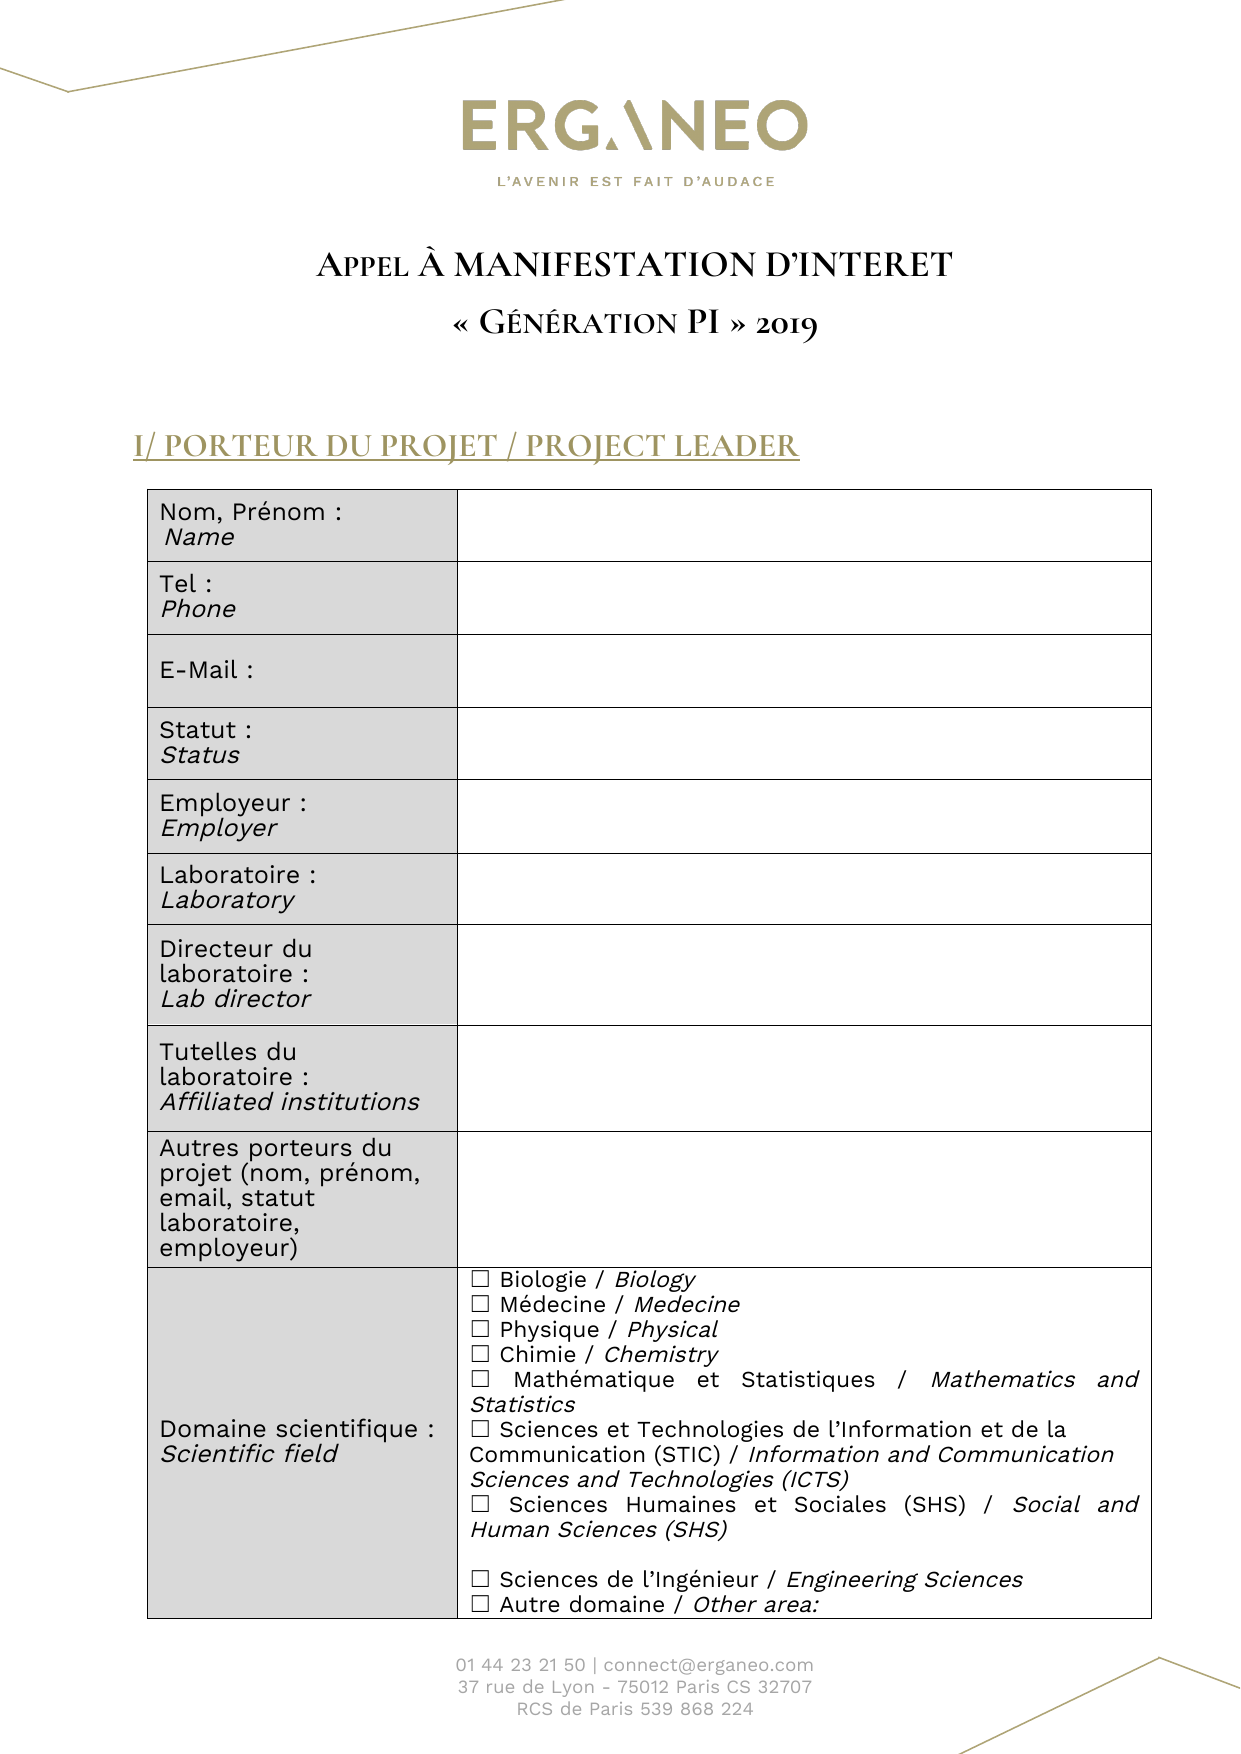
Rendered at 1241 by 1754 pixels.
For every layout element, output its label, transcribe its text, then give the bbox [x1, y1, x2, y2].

picture [455, 92, 809, 193]
table_cell [458, 562, 1151, 634]
table_cell Laboratoire : Laboratory [148, 854, 457, 924]
table_cell [458, 925, 1151, 1024]
table_cell Tutelles du laboratoire : Affiliated institutions [148, 1026, 457, 1131]
text « Génération PI » 2019 [148, 299, 1122, 344]
table_cell Domaine scientifique : Scientific field [148, 1268, 457, 1618]
table_cell Directeur du laboratoire : Lab director [148, 925, 457, 1024]
table_cell [458, 1026, 1151, 1131]
table_cell [458, 780, 1151, 853]
table_cell Tel : Phone [148, 562, 457, 634]
table_cell [458, 708, 1151, 779]
table_header Nom, Prénom : Name [148, 490, 457, 561]
table_cell E-Mail : [148, 635, 457, 707]
text Appel À MANIFESTATION D’INTERET [148, 242, 1122, 287]
table_cell Autres porteurs du projet (nom, prénom, email, statut laboratoire, employeur) [148, 1132, 457, 1267]
table_header [458, 490, 1151, 561]
table_cell Statut : Status [148, 708, 457, 779]
table_cell Employeur : Employer [148, 780, 457, 853]
table_cell [458, 1132, 1151, 1267]
text I/ PORTEUR DU PROJET / PROJECT LEADER [133, 425, 1122, 466]
table_cell Biologie / Biology Médecine / Medecine Physique / Physical Chimie / Chemistry Mathématique et Statistiques / Mathematics and Statistics Sciences et Technologies de l’Information et de la Communication (STIC) / Information and Communication Sciences and Technologies (ICTS) Sciences Humaines et Sociales (SHS) / Social and Human Sciences (SHS) Sciences de l’Ingénieur / Engineering Sciences Autre domaine / Other area: [458, 1268, 1151, 1618]
table_cell [458, 854, 1151, 924]
table_cell [458, 635, 1151, 707]
